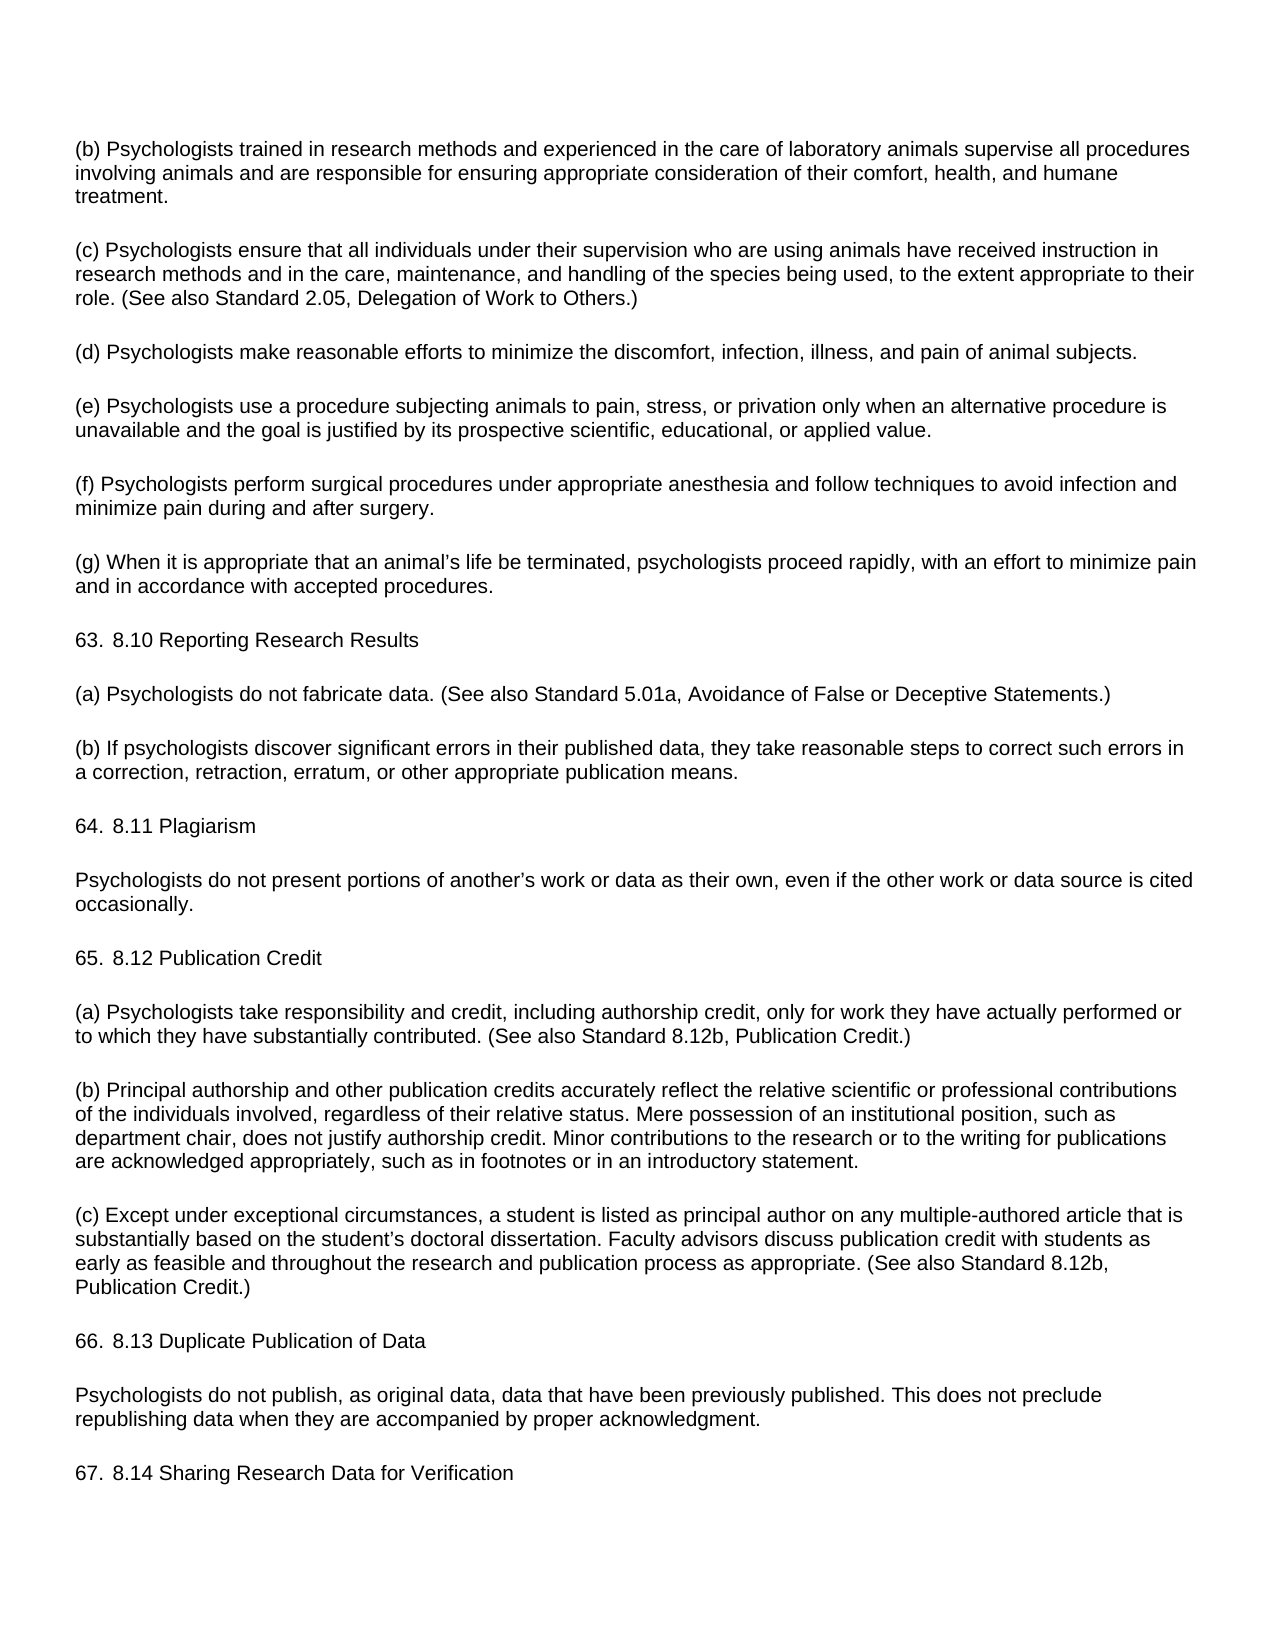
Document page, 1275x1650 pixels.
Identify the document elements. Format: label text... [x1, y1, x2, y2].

text (d) Psychologists make reasonable efforts to minimize the discomfort, infection, illness, and pain of animal subjects. [75, 340, 1200, 364]
text (b) Psychologists trained in research methods and experienced in the care of laboratory animals supervise all procedures involving animals and are responsible for ensuring appropriate consideration of their comfort, health, and humane treatment. [75, 136, 1200, 208]
subtitle 8.10 Reporting Research Results [75, 628, 1200, 652]
subtitle 8.14 Sharing Research Data for Verification [75, 1461, 1200, 1485]
subtitle 8.13 Duplicate Publication of Data [75, 1329, 1200, 1353]
text (b) If psychologists discover significant errors in their published data, they take reasonable steps to correct such errors in a correction, retraction, erratum, or other appropriate publication means. [75, 736, 1200, 784]
text (c) Except under exceptional circumstances, a student is listed as principal author on any multiple-authored article that is substantially based on the student’s doctoral dissertation. Faculty advisors discuss publication credit with students as early as feasible and throughout the research and publication process as appropriate. (See also Standard 8.12b, Publication Credit.) [75, 1203, 1200, 1299]
subtitle 8.11 Plagiarism [75, 814, 1200, 838]
text (g) When it is appropriate that an animal’s life be terminated, psychologists proceed rapidly, with an effort to minimize pain and in accordance with accepted procedures. [75, 550, 1200, 598]
text (e) Psychologists use a procedure subjecting animals to pain, stress, or privation only when an alternative procedure is unavailable and the goal is justified by its prospective scientific, educational, or applied value. [75, 394, 1200, 442]
text (c) Psychologists ensure that all individuals under their supervision who are using animals have received instruction in research methods and in the care, maintenance, and handling of the species being used, to the extent appropriate to their role. (See also Standard 2.05, Delegation of Work to Others.) [75, 238, 1200, 310]
subtitle 8.12 Publication Credit [75, 946, 1200, 969]
text (a) Psychologists take responsibility and credit, including authorship credit, only for work they have actually performed or to which they have substantially contributed. (See also Standard 8.12b, Publication Credit.) [75, 999, 1200, 1047]
text Psychologists do not present portions of another’s work or data as their own, even if the other work or data source is cited occasionally. [75, 868, 1200, 916]
text (f) Psychologists perform surgical procedures under appropriate anesthesia and follow techniques to avoid infection and minimize pain during and after surgery. [75, 472, 1200, 520]
text Psychologists do not publish, as original data, data that have been previously published. This does not preclude republishing data when they are accompanied by proper acknowledgment. [75, 1383, 1200, 1431]
text (a) Psychologists do not fabricate data. (See also Standard 5.01a, Avoidance of False or Deceptive Statements.) [75, 682, 1200, 706]
text (b) Principal authorship and other publication credits accurately reflect the relative scientific or professional contributions of the individuals involved, regardless of their relative status. Mere possession of an institutional position, such as department chair, does not justify authorship credit. Minor contributions to the research or to the writing for publications are acknowledged appropriately, such as in footnotes or in an introductory statement. [75, 1077, 1200, 1173]
